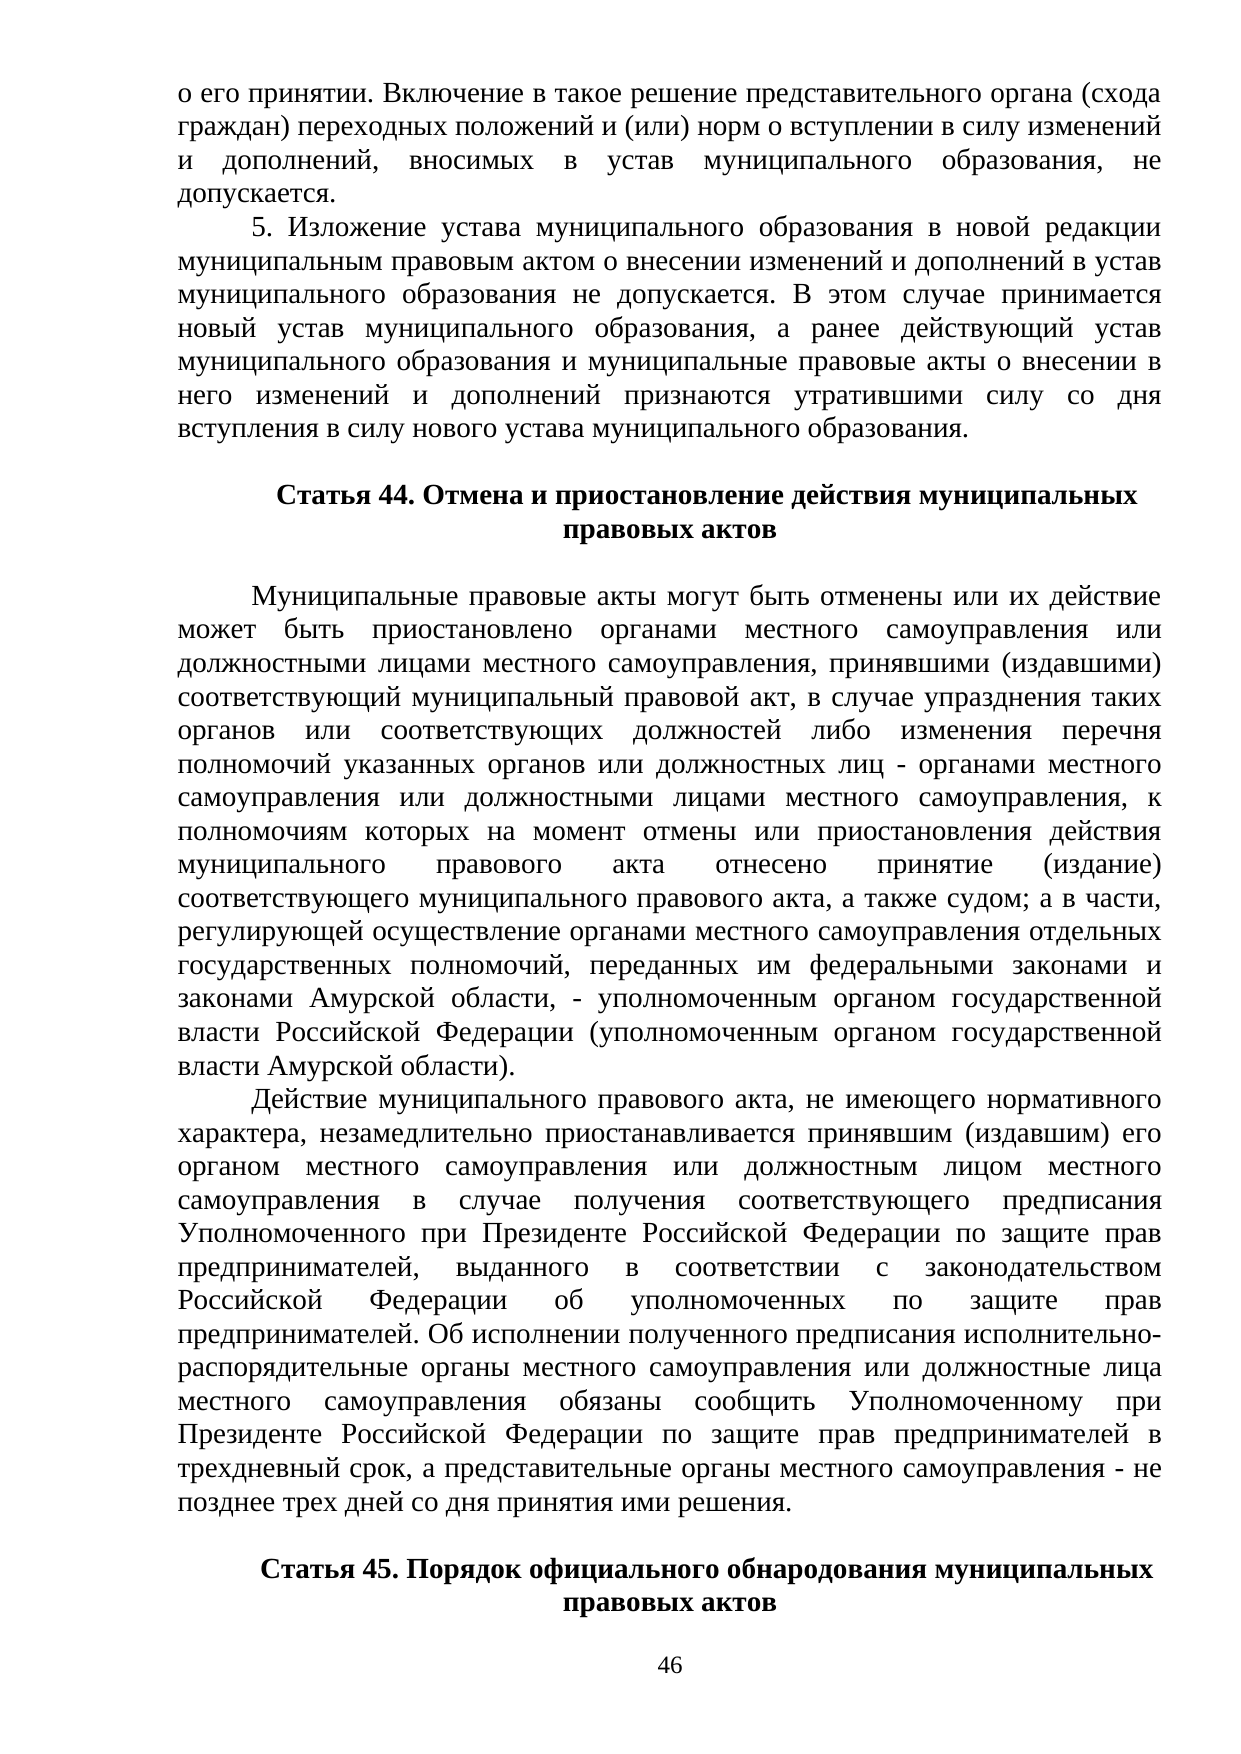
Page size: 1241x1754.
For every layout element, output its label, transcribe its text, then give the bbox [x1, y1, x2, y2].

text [177, 75, 1162, 209]
text Муниципальные правовые акты могут быть отменены или их действие может быть приостановлено органами местного самоуправления или должностными лицами местного самоуправления, принявшими (издавшими) соответствующий муниципальный правовой акт, в случае упразднения таких органов или соответствующих должностей либо изменения перечня полномочий указанных органов или должностных лиц - органами местного самоуправления или должностными лицами местного самоуправления, к полномочиям которых на момент отмены или приостановления действия муниципального правового акта отнесено принятие (издание) соответствующего муниципального правового акта, а также судом; а в части, регулирующей осуществление органами местного самоуправления отдельных государственных полномочий, переданных им федеральными законами и законами Амурской области, - уполномоченным органом государственной власти Российской Федерации (уполномоченным органом государственной власти Амурской области). [177, 578, 1162, 1081]
text Действие муниципального правового акта, не имеющего нормативного характера, незамедлительно приостанавливается принявшим (издавшим) его органом местного самоуправления или должностным лицом местного самоуправления в случае получения соответствующего предписания Уполномоченного при Президенте Российской Федерации по защите прав предпринимателей, выданного в соответствии с законодательством Российской Федерации об уполномоченных по защите прав предпринимателей. Об исполнении полученного предписания исполнительно-распорядительные органы местного самоуправления или должностные лица местного самоуправления обязаны сообщить Уполномоченному при Президенте Российской Федерации по защите прав предпринимателей в трехдневный срок, а представительные органы местного самоуправления - не позднее трех дней со дня принятия ими решения. [177, 1081, 1162, 1517]
text Статья 44. Отмена и приостановление действия муниципальных правовых актов [177, 477, 1162, 544]
text Статья 45. Порядок официального обнародования муниципальных правовых актов [177, 1551, 1162, 1618]
text 5. Изложение устава муниципального образования в новой редакции муниципальным правовым актом о внесении изменений и дополнений в устав муниципального образования не допускается. В этом случае принимается новый устав муниципального образования, а ранее действующий устав муниципального образования и муниципальные правовые акты о внесении в него изменений и дополнений признаются утратившими силу со дня вступления в силу нового устава муниципального образования. [177, 209, 1162, 444]
